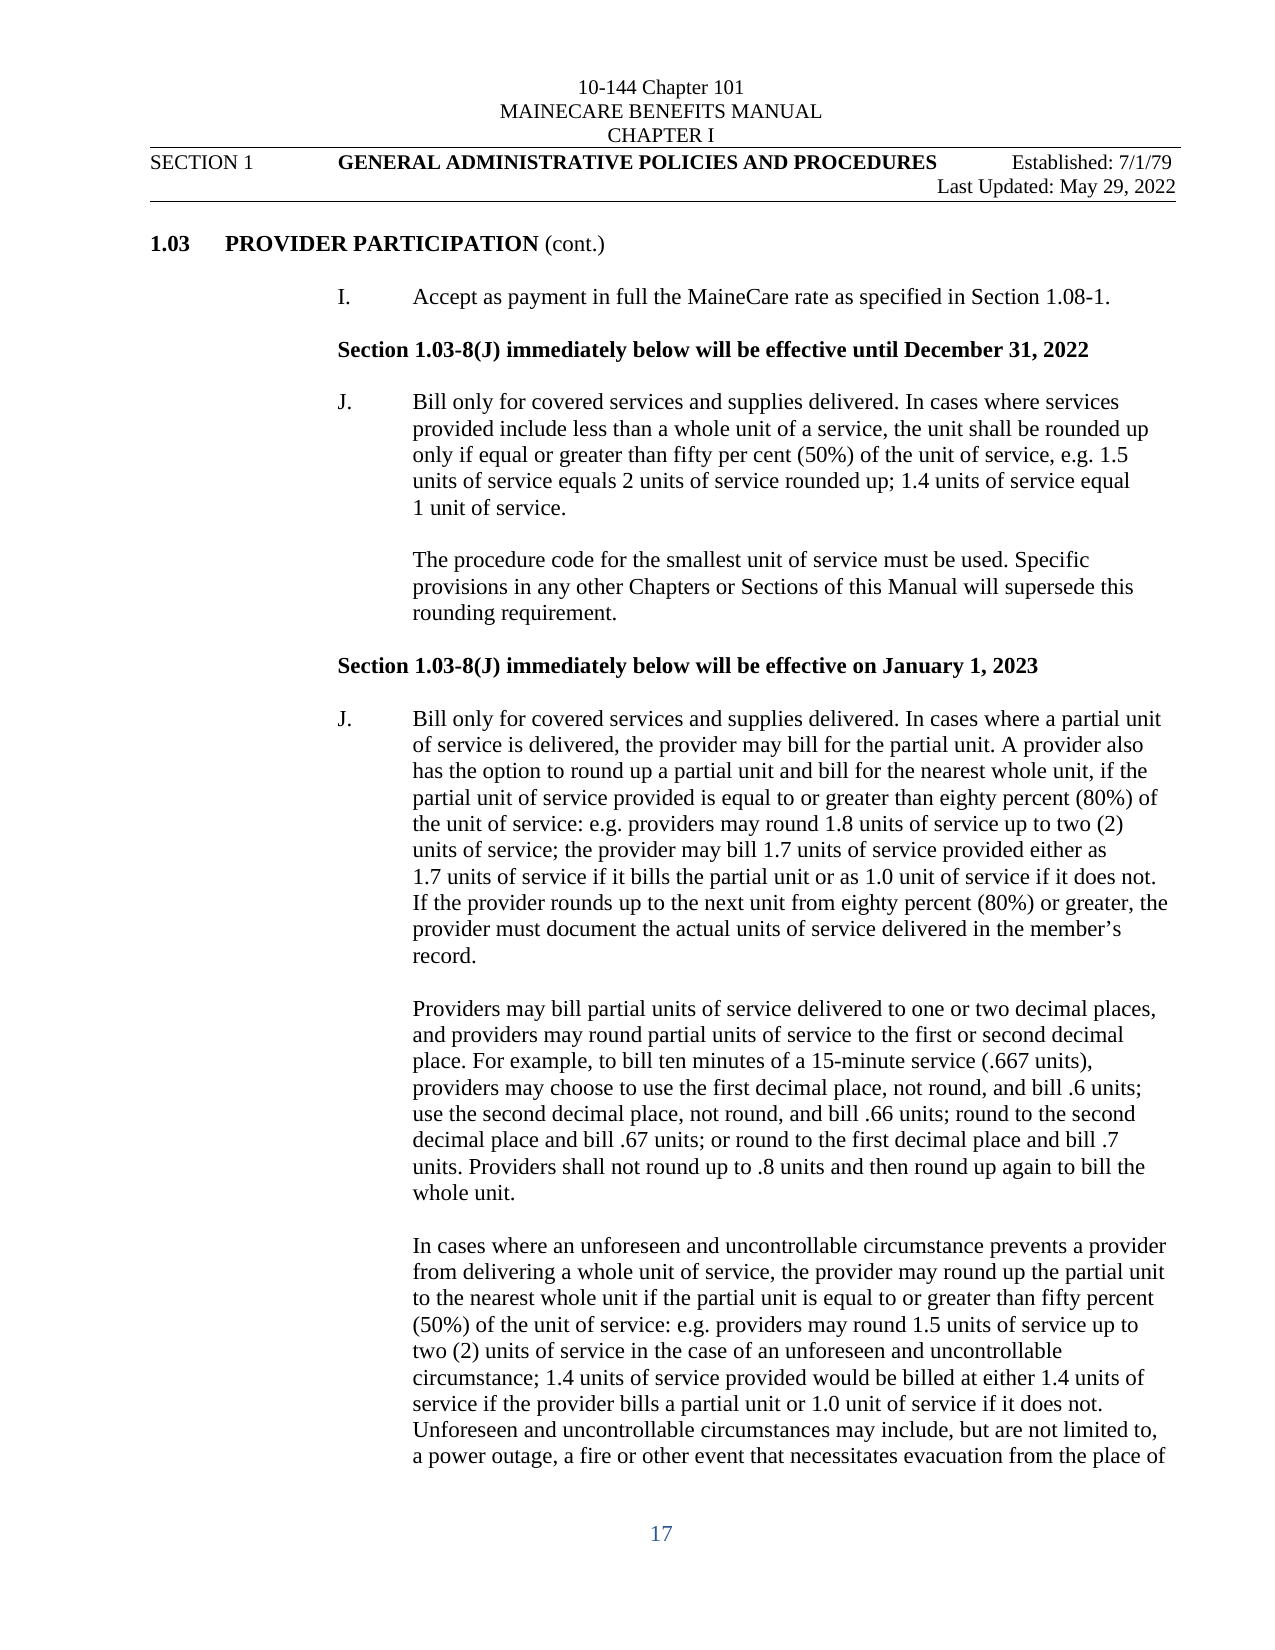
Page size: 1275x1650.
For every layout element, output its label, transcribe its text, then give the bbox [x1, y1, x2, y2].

text Section 1.03-8(J) immediately below will be effective on January 1, 2023 [337, 652, 1172, 678]
text 1.03 PROVIDER PARTICIPATION (cont.) [150, 230, 1172, 257]
text In cases where an unforeseen and uncontrollable circumstance prevents a provider from delivering a whole unit of service, the provider may round up the partial unit to the nearest whole unit if the partial unit is equal to or greater than fifty percent (50%) of the unit of service: e.g. providers may round 1.5 units of service up to two (2) units of service in the case of an unforeseen and uncontrollable circumstance; 1.4 units of service provided would be billed at either 1.4 units of service if the provider bills a partial unit or 1.0 unit of service if it does not. Unforeseen and uncontrollable circumstances may include, but are not limited to, a power outage, a fire or other event that necessitates evacuation from the place of [412, 1232, 1172, 1469]
text Section 1.03-8(J) immediately below will be effective until December 31, 2022 [337, 336, 1172, 362]
text The procedure code for the smallest unit of service must be used. Specific provisions in any other Chapters or Sections of this Manual will supersede this rounding requirement. [337, 547, 1172, 626]
text J. Bill only for covered services and supplies delivered. In cases where services provided include less than a whole unit of a service, the unit shall be rounded up only if equal or greater than fifty per cent (50%) of the unit of service, e.g. 1.5 units of service equals 2 units of service rounded up; 1.4 units of service equal 1 unit of service. [337, 388, 1172, 520]
text I. Accept as payment in full the MaineCare rate as specified in Section 1.08-1. [337, 283, 1172, 309]
text J. Bill only for covered services and supplies delivered. In cases where a partial unit of service is delivered, the provider may bill for the partial unit. A provider also has the option to round up a partial unit and bill for the nearest whole unit, if the partial unit of service provided is equal to or greater than eighty percent (80%) of the unit of service: e.g. providers may round 1.8 units of service up to two (2) units of service; the provider may bill 1.7 units of service provided either as 1.7 units of service if it bills the partial unit or as 1.0 unit of service if it does not. If the provider rounds up to the next unit from eighty percent (80%) or greater, the provider must document the actual units of service delivered in the member’s record. [337, 705, 1172, 968]
text Providers may bill partial units of service delivered to one or two decimal places, and providers may round partial units of service to the first or second decimal place. For example, to bill ten minutes of a 15-minute service (.667 units), providers may choose to use the first decimal place, not round, and bill .6 units; use the second decimal place, not round, and bill .66 units; round to the second decimal place and bill .67 units; or round to the first decimal place and bill .7 units. Providers shall not round up to .8 units and then round up again to bill the whole unit. [412, 994, 1172, 1205]
